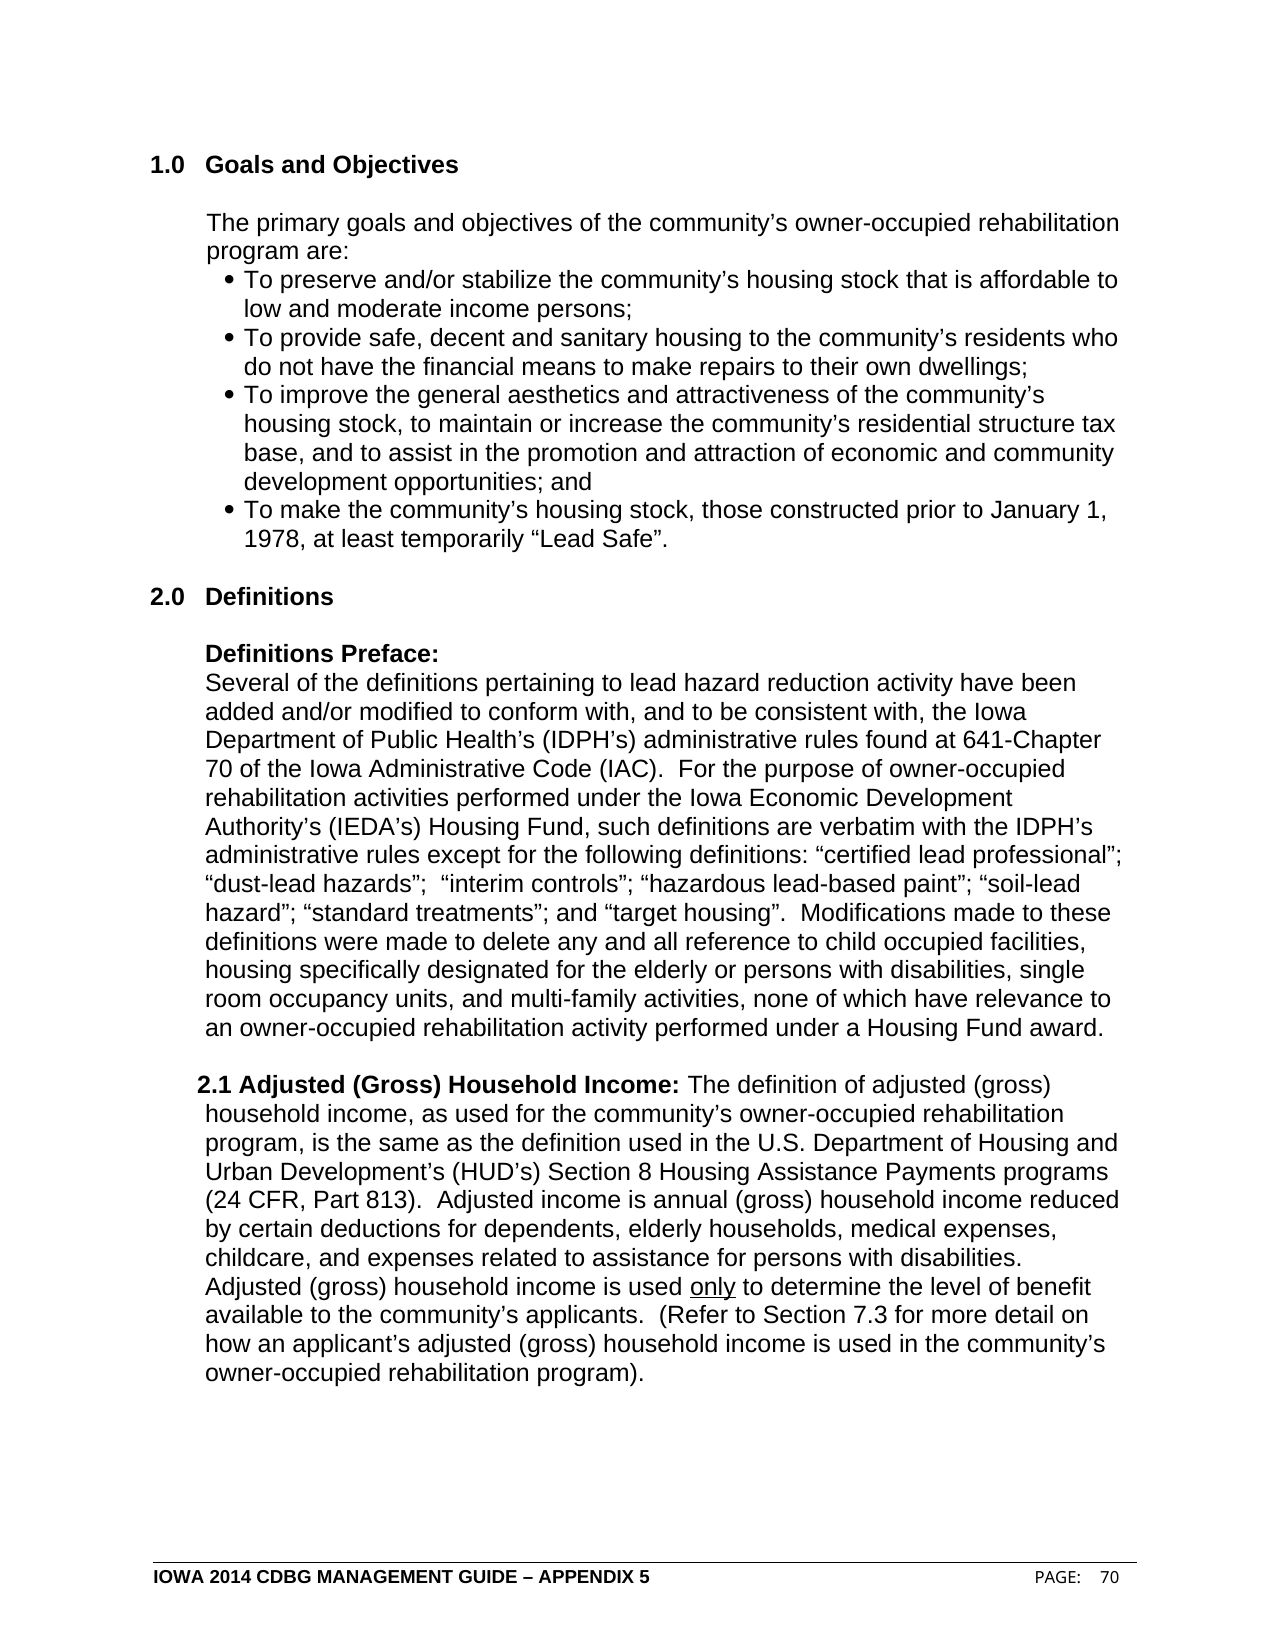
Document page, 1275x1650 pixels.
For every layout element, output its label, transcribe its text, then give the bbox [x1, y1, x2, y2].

text 2.1 Adjusted (Gross) Household Income: The definition of adjusted (gross) household income, as used for the community’s owner-occupied rehabilitation program, is the same as the definition used in the U.S. Department of Housing and Urban Development’s (HUD’s) Section 8 Housing Assistance Payments programs (24 CFR, Part 813). Adjusted income is annual (gross) household income reduced by certain deductions for dependents, elderly households, medical expenses, childcare, and expenses related to assistance for persons with disabilities. Adjusted (gross) household income is used only to determine the level of benefit available to the community’s applicants. (Refer to Section 7.3 for more detail on how an applicant’s adjusted (gross) household income is used in the community’s owner-occupied rehabilitation program). [197, 1070, 1125, 1387]
list To provide safe, decent and sanitary housing to the community’s residents who do not have the financial means to make repairs to their own dwellings; [225, 323, 1125, 380]
list To improve the general aesthetics and attractiveness of the community’s housing stock, to maintain or increase the community’s residential structure tax base, and to assist in the promotion and attraction of economic and community development opportunities; and [225, 380, 1125, 495]
text The primary goals and objectives of the community’s owner-occupied rehabilitation program are: [206, 207, 1125, 265]
text Several of the definitions pertaining to lead hazard reduction activity have been added and/or modified to conform with, and to be consistent with, the Iowa Department of Public Health’s (IDPH’s) administrative rules found at 641-Chapter 70 of the Iowa Administrative Code (IAC). For the purpose of owner-occupied rehabilitation activities performed under the Iowa Economic Development Authority’s (IEDA’s) Housing Fund, such definitions are verbatim with the IDPH’s administrative rules except for the following definitions: “certified lead professional”; “dust-lead hazards”; “interim controls”; “hazardous lead-based paint”; “soil-lead hazard”; “standard treatments”; and “target housing”. Modifications made to these definitions were made to delete any and all reference to child occupied facilities, housing specifically designated for the elderly or persons with disabilities, single room occupancy units, and multi-family activities, none of which have relevance to an owner-occupied rehabilitation activity performed under a Housing Fund award. [205, 668, 1125, 1042]
text Definitions Preface: [205, 639, 1125, 668]
list Goals and Objectives [150, 150, 1125, 179]
list To preserve and/or stabilize the community’s housing stock that is affordable to low and moderate income persons; [225, 265, 1125, 323]
list To make the community’s housing stock, those constructed prior to January 1, 1978, at least temporarily “Lead Safe”. [225, 495, 1125, 553]
list Definitions [150, 582, 1125, 610]
